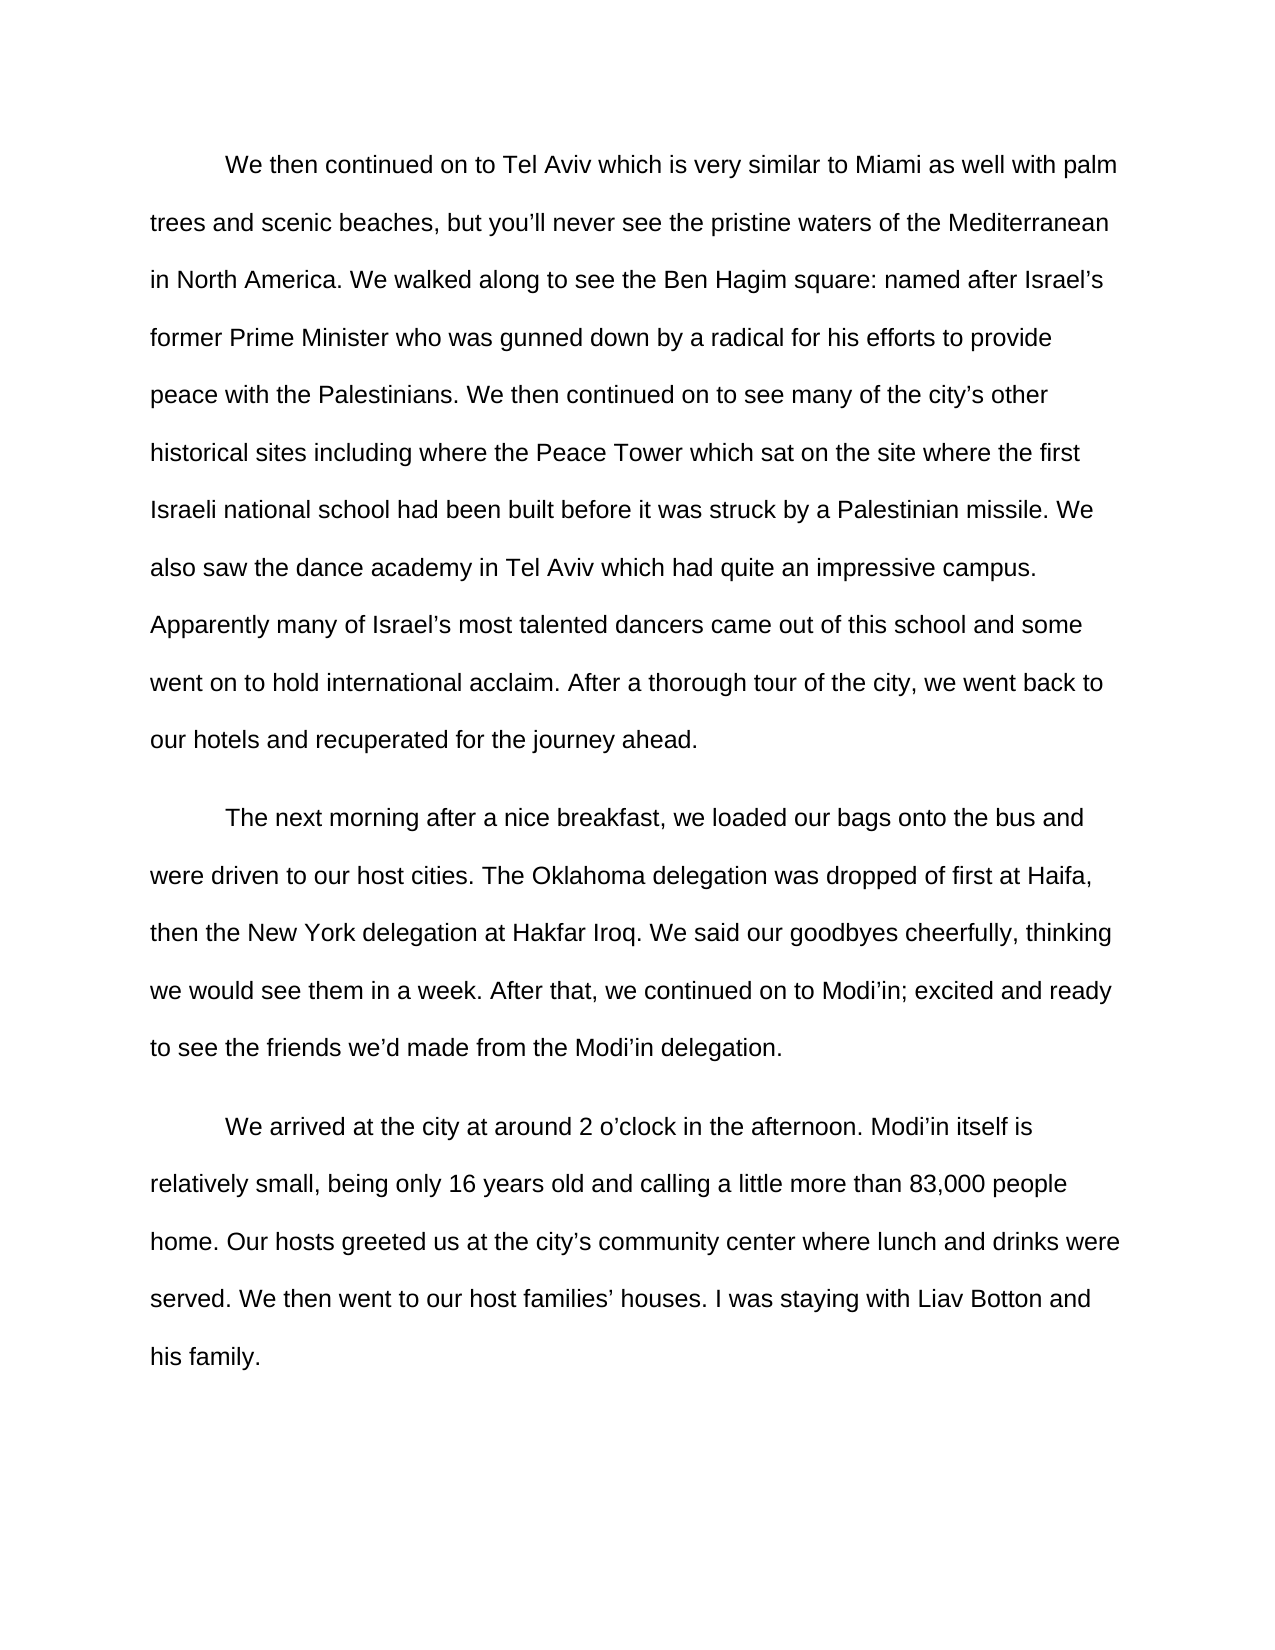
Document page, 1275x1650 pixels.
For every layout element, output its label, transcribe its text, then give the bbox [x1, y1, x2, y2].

text We arrived at the city at around 2 o’clock in the afternoon. Modi’in itself is relatively small, being only 16 years old and calling a little more than 83,000 people home. Our hosts greeted us at the city’s community center where lunch and drinks were served. We then went to our host families’ houses. I was staying with Liav Botton and his family. [150, 1112, 1125, 1370]
text We then continued on to Tel Aviv which is very similar to Miami as well with palm trees and scenic beaches, but you’ll never see the pristine waters of the Mediterranean in North America. We walked along to see the Ben Hagim square: named after Israel’s former Prime Minister who was gunned down by a radical for his efforts to provide peace with the Palestinians. We then continued on to see many of the city’s other historical sites including where the Peace Tower which sat on the site where the first Israeli national school had been built before it was struck by a Palestinian missile. We also saw the dance academy in Tel Aviv which had quite an impressive campus. Apparently many of Israel’s most talented dancers came out of this school and some went on to hold international acclaim. After a thorough tour of the city, we went back to our hotels and recuperated for the journey ahead. [150, 150, 1125, 754]
text The next morning after a nice breakfast, we loaded our bags onto the bus and were driven to our host cities. The Oklahoma delegation was dropped of first at Haifa, then the New York delegation at Hakfar Iroq. We said our goodbyes cheerfully, thinking we would see them in a week. After that, we continued on to Modi’in; excited and ready to see the friends we’d made from the Modi’in delegation. [150, 803, 1125, 1062]
